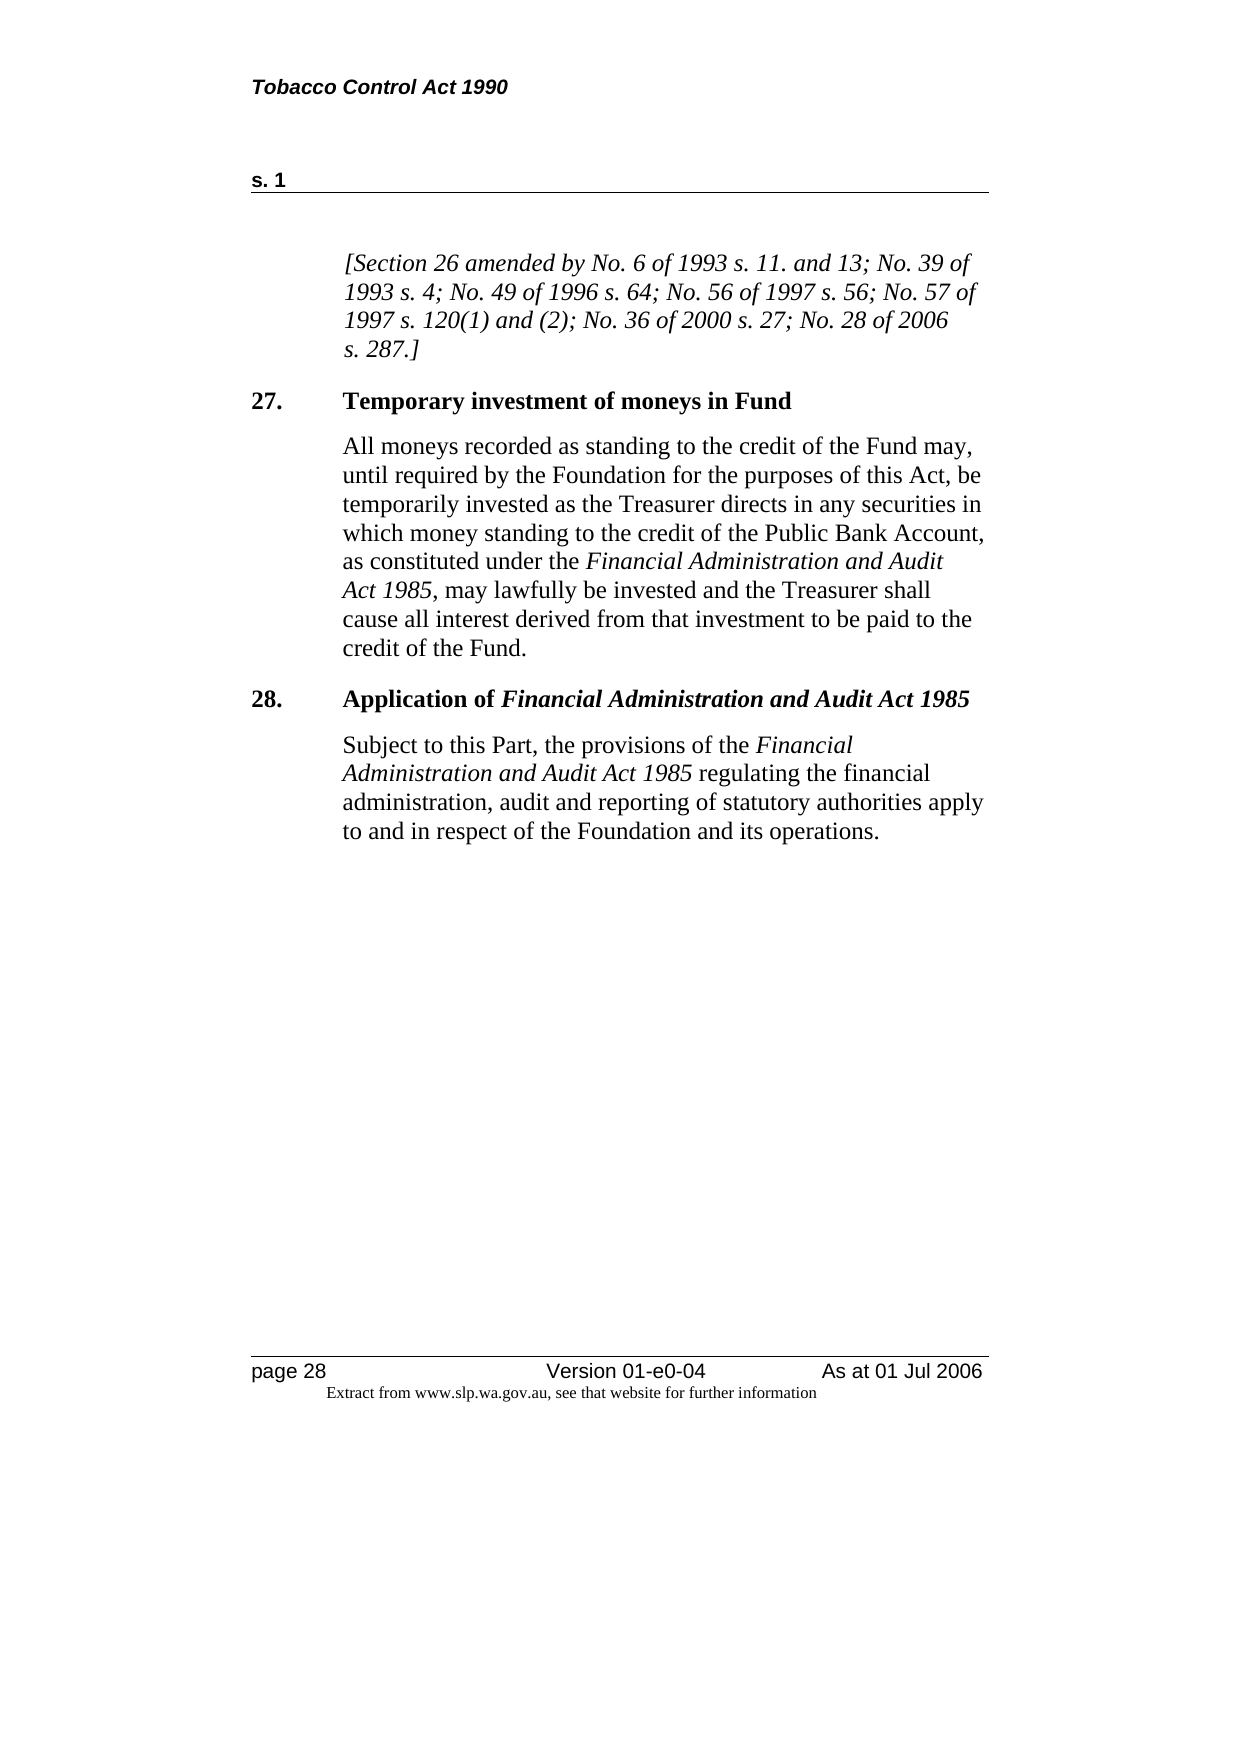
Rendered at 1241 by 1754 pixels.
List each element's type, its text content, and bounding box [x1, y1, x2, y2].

subtitle 28. Application of Financial Administration and Audit Act 1985 [251, 684, 989, 713]
subtitle 27. Temporary investment of moneys in Fund [251, 386, 989, 415]
text All moneys recorded as standing to the credit of the Fund may, until required by the Foundation for the purposes of this Act, be temporarily invested as the Treasurer directs in any securities in which money standing to the credit of the Public Bank Account, as constituted under the Financial Administration and Audit Act 1985, may lawfully be invested and the Treasurer shall cause all interest derived from that investment to be paid to the credit of the Fund. [251, 431, 989, 661]
text Subject to this Part, the provisions of the Financial Administration and Audit Act 1985 regulating the financial administration, audit and reporting of statutory authorities apply to and in respect of the Foundation and its operations. [251, 730, 989, 845]
text [Section 26 amended by No. 6 of 1993 s. 11. and 13; No. 39 of 1993 s. 4; No. 49 of 1996 s. 64; No. 56 of 1997 s. 56; No. 57 of 1997 s. 120(1) and (2); No. 36 of 2000 s. 27; No. 28 of 2006 s. 287.] [251, 248, 989, 363]
